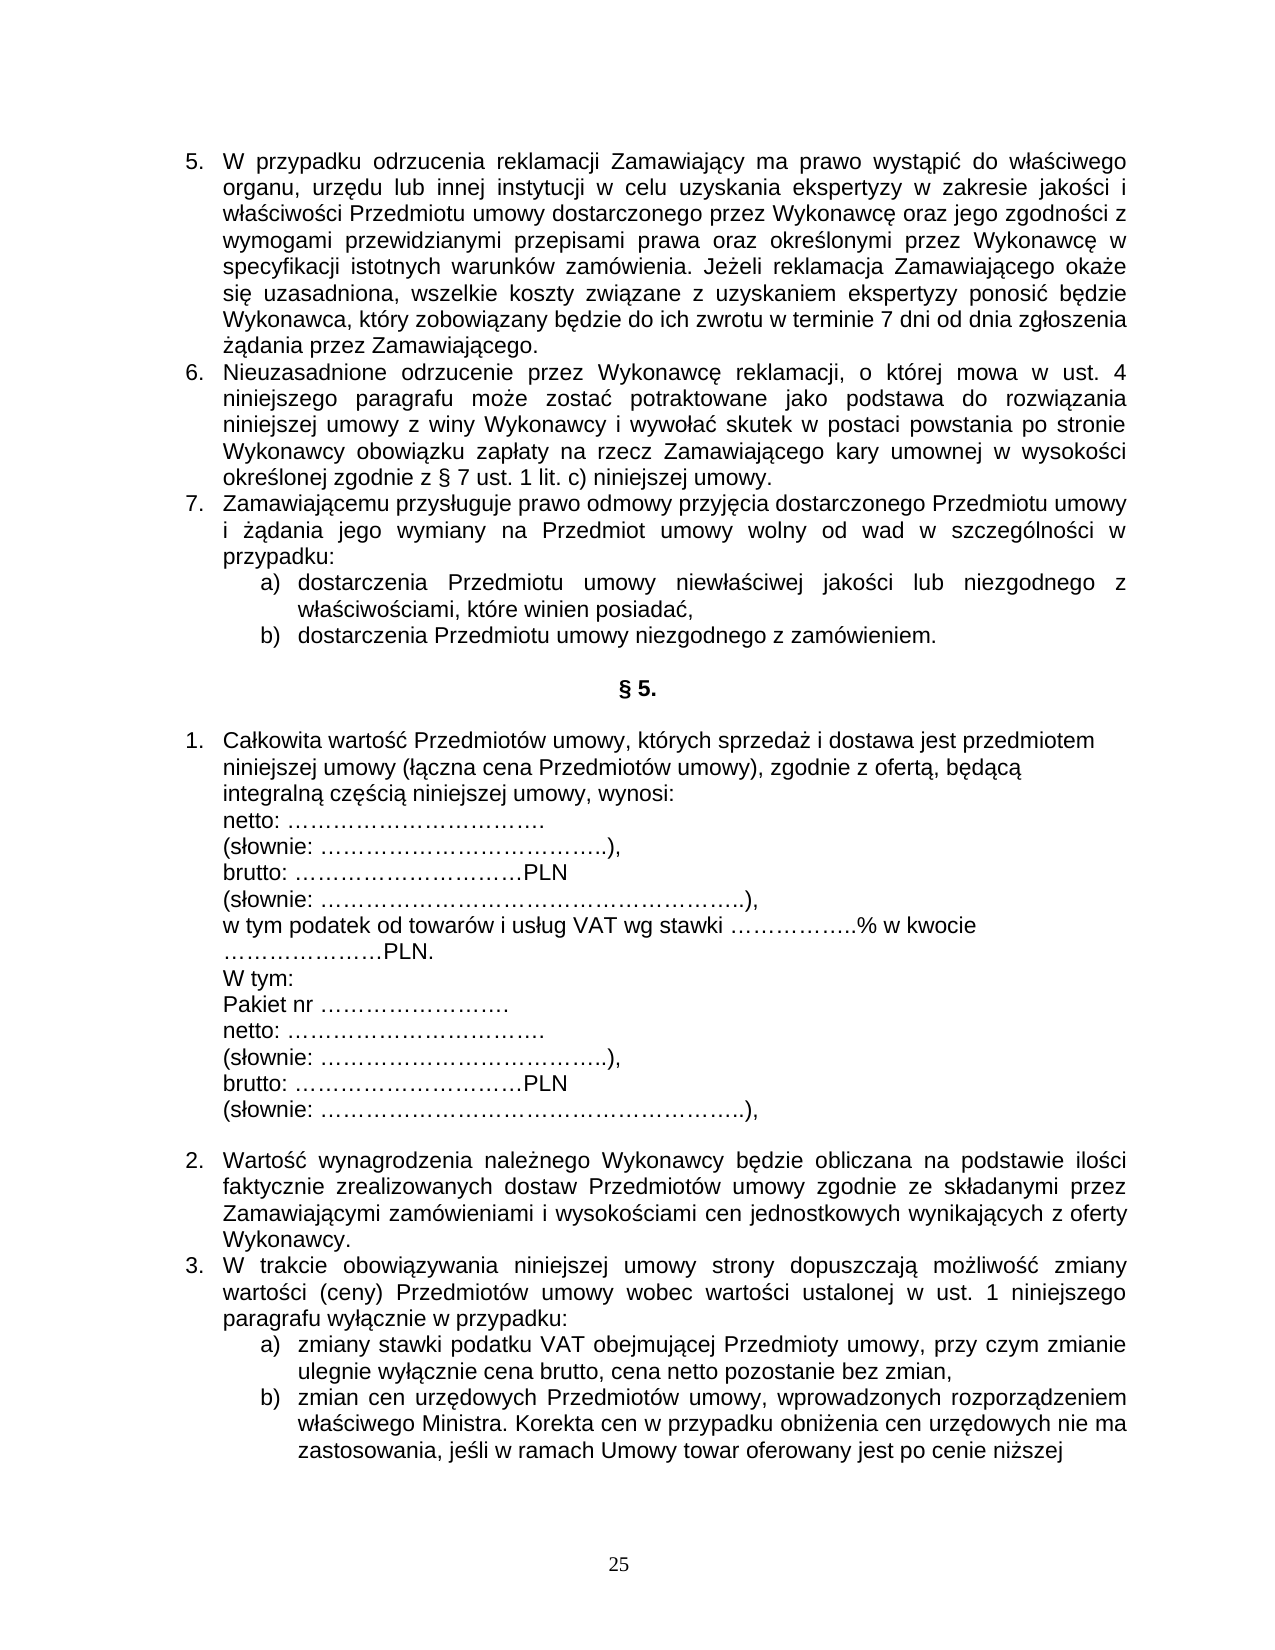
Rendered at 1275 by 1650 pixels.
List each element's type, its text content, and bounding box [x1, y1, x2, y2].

list W trakcie obowiązywania niniejszej umowy strony dopuszczają możliwość zmiany wartości (ceny) Przedmiotów umowy wobec wartości ustalonej w ust. 1 niniejszego paragrafu wyłącznie w przypadku: [185, 1252, 1127, 1331]
list dostarczenia Przedmiotu umowy niewłaściwej jakości lub niezgodnego z właściwościami, które winien posiadać, [260, 569, 1127, 622]
text § 5. [148, 675, 1127, 701]
list W przypadku odrzucenia reklamacji Zamawiający ma prawo wystąpić do właściwego organu, urzędu lub innej instytucji w celu uzyskania ekspertyzy w zakresie jakości i właściwości Przedmiotu umowy dostarczonego przez Wykonawcę oraz jego zgodności z wymogami przewidzianymi przepisami prawa oraz określonymi przez Wykonawcę w specyfikacji istotnych warunków zamówienia. Jeżeli reklamacja Zamawiającego okaże się uzasadniona, wszelkie koszty związane z uzyskaniem ekspertyzy ponosić będzie Wykonawca, który zobowiązany będzie do ich zwrotu w terminie 7 dni od dnia zgłoszenia żądania przez Zamawiającego. [185, 148, 1127, 358]
list Zamawiającemu przysługuje prawo odmowy przyjęcia dostarczonego Przedmiotu umowy i żądania jego wymiany na Przedmiot umowy wolny od wad w szczególności w przypadku: [185, 490, 1127, 569]
text W tym: [223, 965, 1127, 991]
list Wartość wynagrodzenia należnego Wykonawcy będzie obliczana na podstawie ilości faktycznie zrealizowanych dostaw Przedmiotów umowy zgodnie ze składanymi przez Zamawiającymi zamówieniami i wysokościami cen jednostkowych wynikających z oferty Wykonawcy. [185, 1147, 1127, 1252]
list zmiany stawki podatku VAT obejmującej Przedmioty umowy, przy czym zmianie ulegnie wyłącznie cena brutto, cena netto pozostanie bez zmian, [260, 1331, 1127, 1384]
list dostarczenia Przedmiotu umowy niezgodnego z zamówieniem. [260, 622, 1127, 648]
list Całkowita wartość Przedmiotów umowy, których sprzedaż i dostawa jest przedmiotem niniejszej umowy (łączna cena Przedmiotów umowy), zgodnie z ofertą, będącą integralną częścią niniejszej umowy, wynosi: netto: ……………………………. (słownie: ………………………………..), brutto: …………………………PLN (słownie: ………………………………………………..), w tym podatek od towarów i usług VAT wg stawki ……………..% w kwocie …………………PLN. [185, 727, 1127, 965]
list Nieuzasadnione odrzucenie przez Wykonawcę reklamacji, o której mowa w ust. 4 niniejszego paragrafu może zostać potraktowane jako podstawa do rozwiązania niniejszej umowy z winy Wykonawcy i wywołać skutek w postaci powstania po stronie Wykonawcy obowiązku zapłaty na rzecz Zamawiającego kary umownej w wysokości określonej zgodnie z § 7 ust. 1 lit. c) niniejszej umowy. [185, 358, 1127, 490]
list zmian cen urzędowych Przedmiotów umowy, wprowadzonych rozporządzeniem właściwego Ministra. Korekta cen w przypadku obniżenia cen urzędowych nie ma zastosowania, jeśli w ramach Umowy towar oferowany jest po cenie niższej [260, 1384, 1127, 1463]
text Pakiet nr ……………………. [223, 991, 1127, 1017]
text netto: ……………………………. (słownie: ………………………………..), brutto: …………………………PLN (słownie: ………………………………………………..), [223, 1017, 1127, 1147]
